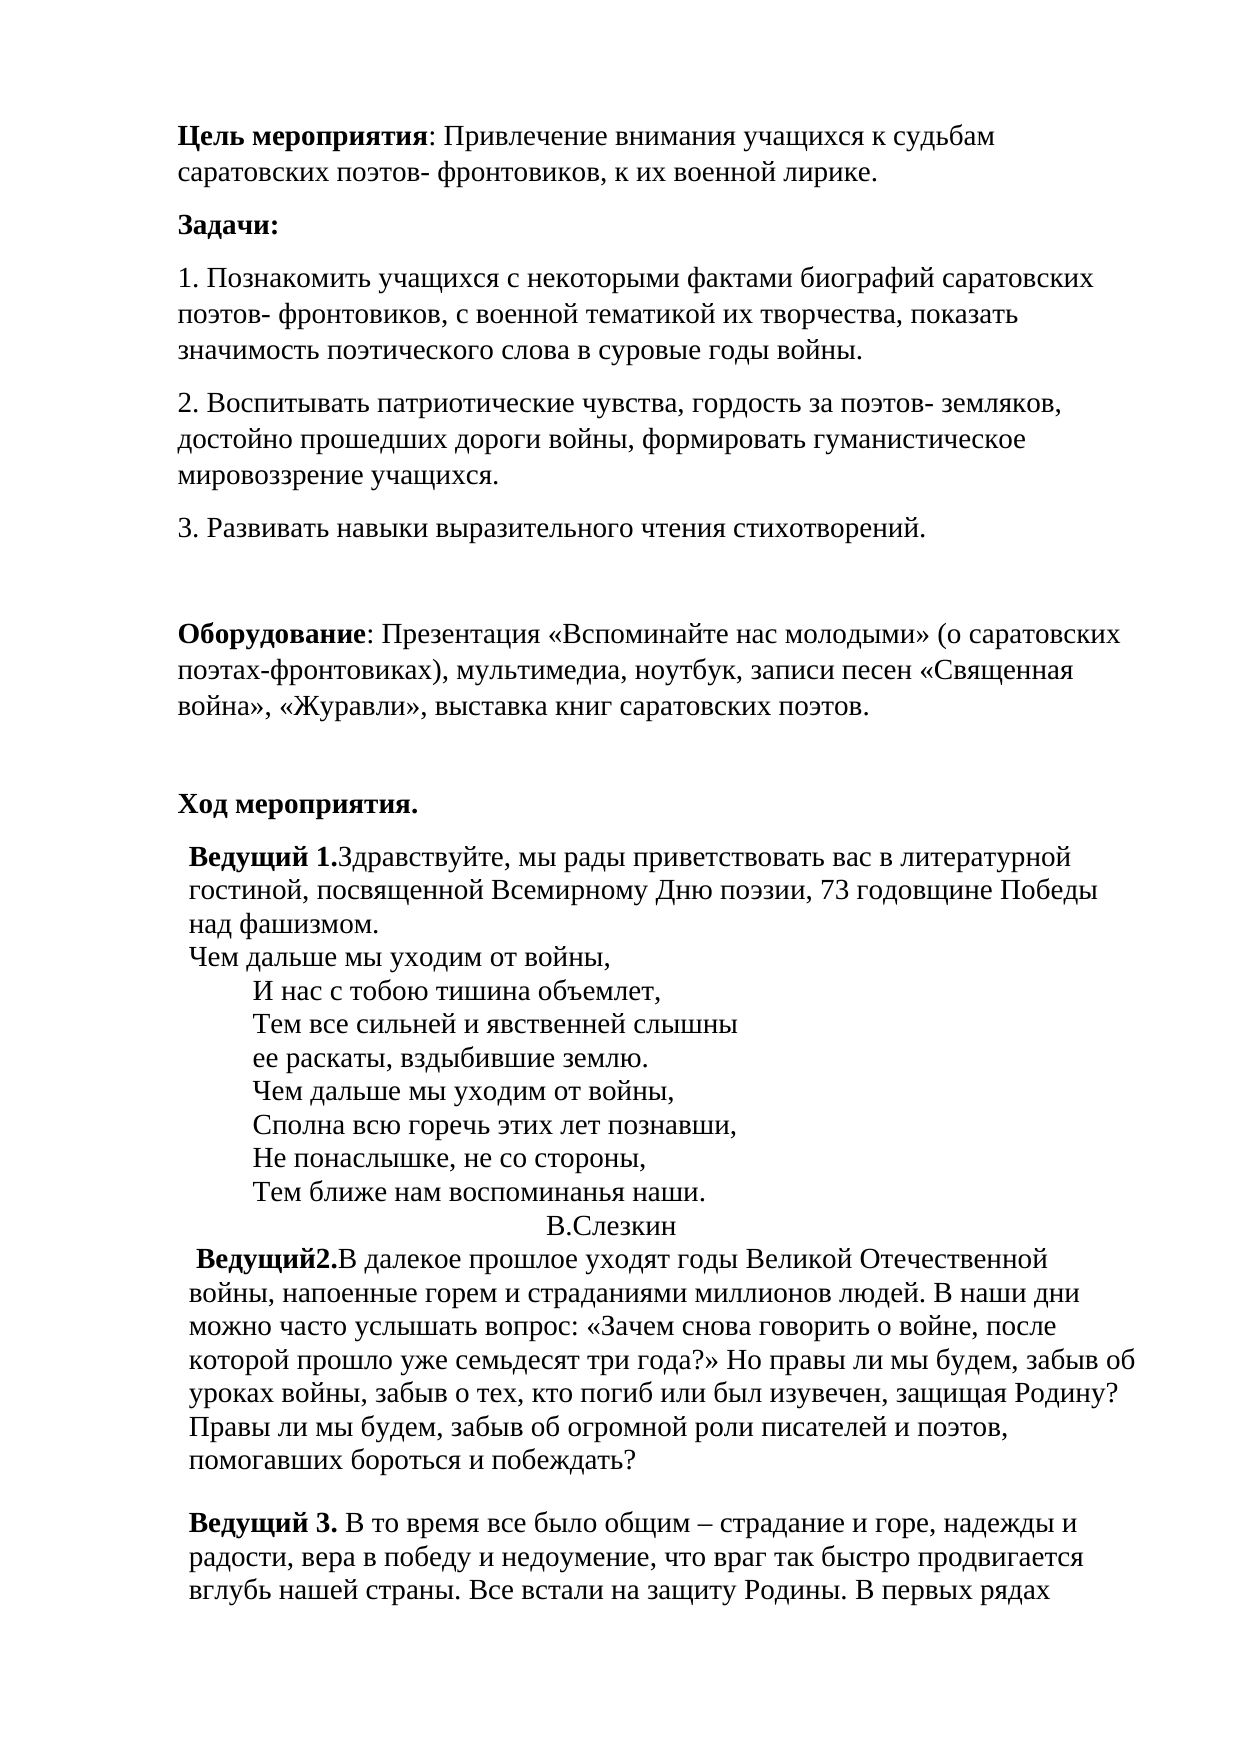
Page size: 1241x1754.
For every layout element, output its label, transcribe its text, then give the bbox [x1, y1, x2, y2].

text 2. Воспитывать патриотические чувства, гордость за поэтов- земляков, достойно прошедших дороги войны, формировать гуманистическое мировоззрение учащихся. [177, 385, 1152, 491]
text Ход мероприятия. [177, 786, 1152, 819]
text Задачи: [177, 207, 1152, 241]
text Оборудование: Презентация «Вспоминайте нас молодыми» (о саратовских поэтах-фронтовиках), мультимедиа, ноутбук, записи песен «Священная война», «Журавли», выставка книг саратовских поэтов. [177, 616, 1152, 722]
text 1. Познакомить учащихся с некоторыми фактами биографий саратовских поэтов- фронтовиков, с военной тематикой их творчества, показать значимость поэтического слова в суровые годы войны. [177, 260, 1152, 366]
text 3. Развивать навыки выразительного чтения стихотворений. [177, 510, 1152, 544]
table_header Ведущий 1.Здравствуйте, мы рады приветствовать вас в литературной гостиной, посвященной Всемирному Дню поэзии, 73 годовщине Победы над фашизмом. Чем дальше мы уходим от войны, И нас с тобою тишина объемлет, Тем все сильней и явственней слышны ее раскаты, вздыбившие землю. Чем дальше мы уходим от войны, Сполна всю горечь этих лет познавши, Не понаслышке, не со стороны, Тем ближе нам воспоминанья наши. В.Слезкин [177, 839, 1152, 1241]
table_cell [177, 1241, 1152, 1606]
text Цель мероприятия: Привлечение внимания учащихся к судьбам саратовских поэтов- фронтовиков, к их военной лирике. [177, 118, 1152, 188]
